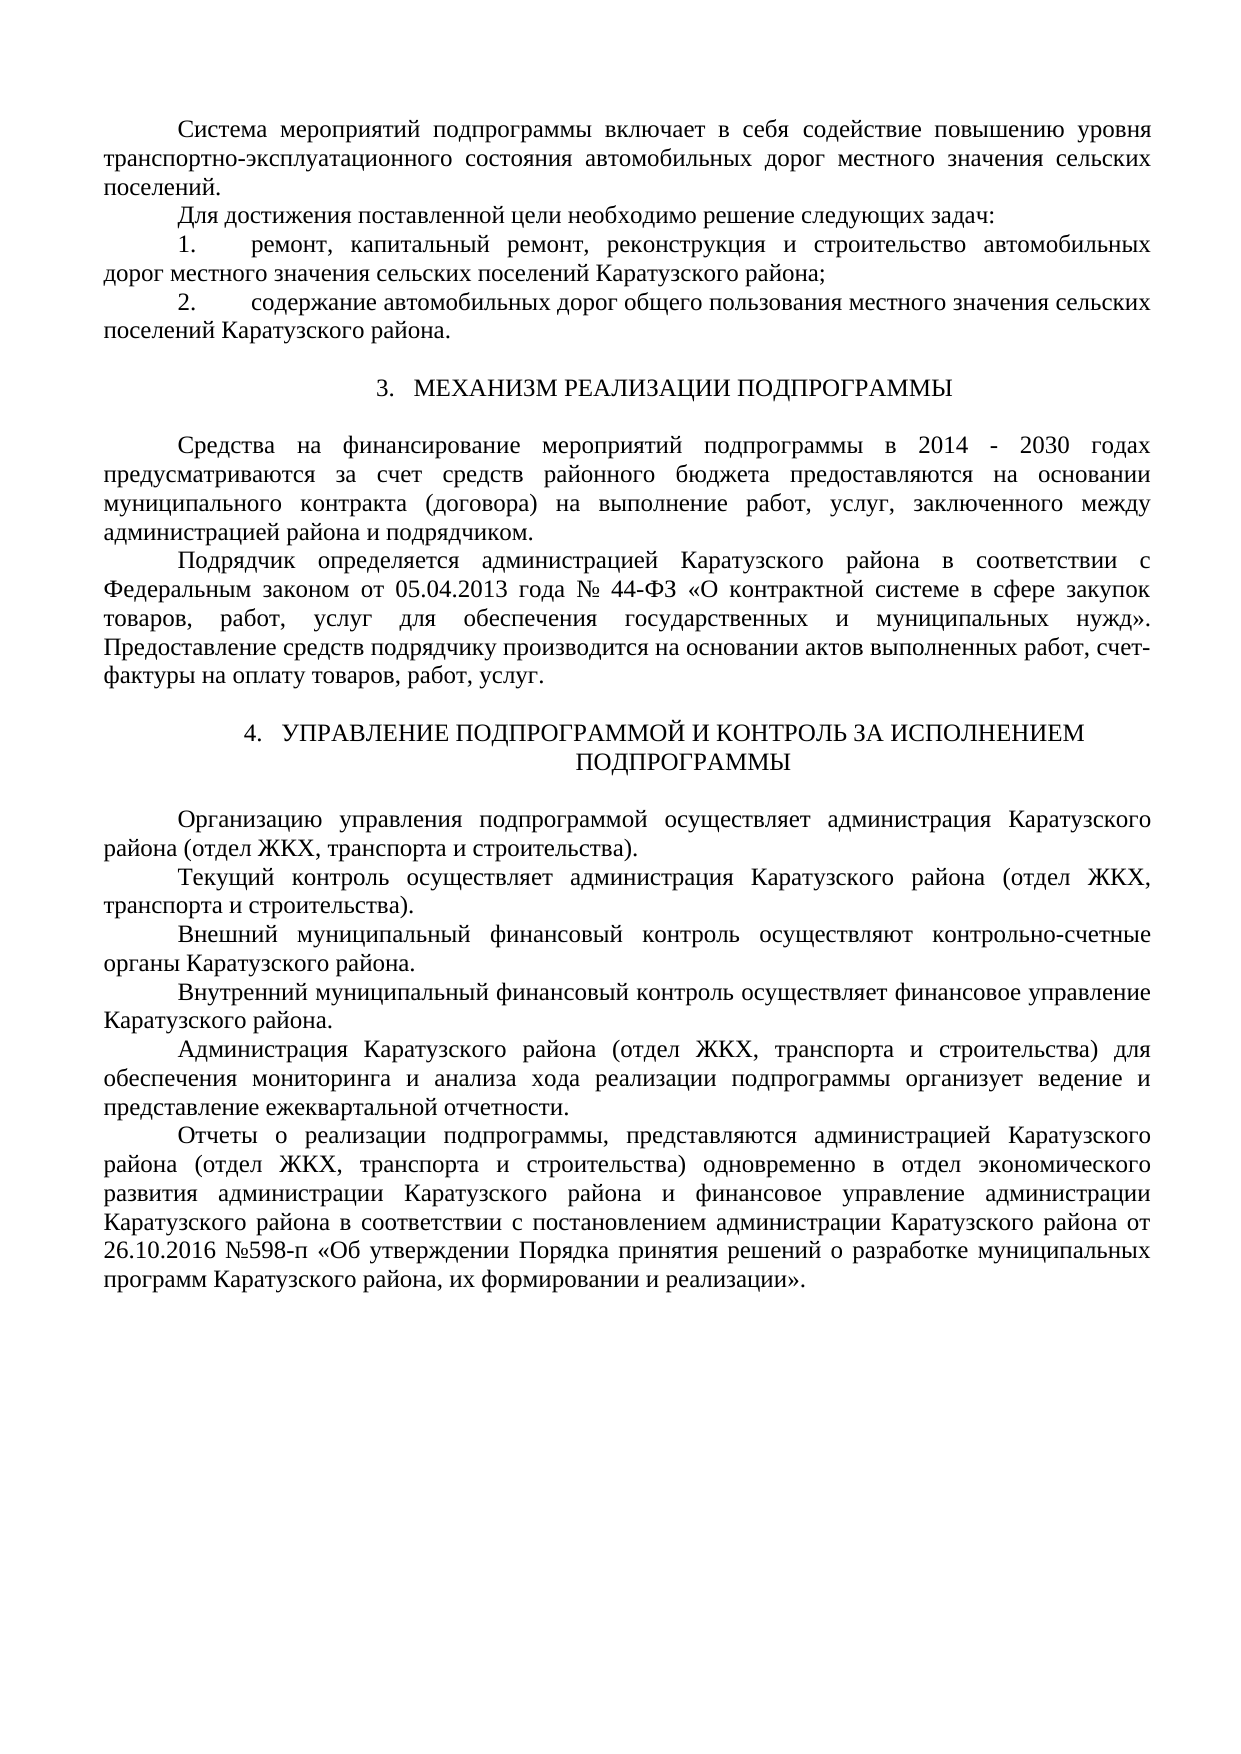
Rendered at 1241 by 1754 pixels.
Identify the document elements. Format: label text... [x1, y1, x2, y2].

text Организацию управления подпрограммой осуществляет администрация Каратузского района (отдел ЖКХ, транспорта и строительства). [103, 804, 1152, 862]
list содержание автомобильных дорог общего пользования местного значения сельских поселений Каратузского района. [103, 287, 1152, 344]
text Для достижения поставленной цели необходимо решение следующих задач: [103, 201, 1152, 229]
text Администрация Каратузского района (отдел ЖКХ, транспорта и строительства) для обеспечения мониторинга и анализа хода реализации подпрограммы организует ведение и представление ежеквартальной отчетности. [103, 1034, 1152, 1121]
list ремонт, капитальный ремонт, реконструкция и строительство автомобильных дорог местного значения сельских поселений Каратузского района; [103, 229, 1152, 287]
text Система мероприятий подпрограммы включает в себя содействие повышению уровня транспортно-эксплуатационного состояния автомобильных дорог местного значения сельских поселений. [103, 114, 1152, 201]
text Внутренний муниципальный финансовый контроль осуществляет финансовое управление Каратузского района. [103, 977, 1152, 1034]
text Подрядчик определяется администрацией Каратузского района в соответствии с Федеральным законом от 05.04.2013 года № 44-ФЗ «О контрактной системе в сфере закупок товаров, работ, услуг для обеспечения государственных и муниципальных нужд». Предоставление средств подрядчику производится на основании актов выполненных работ, счет-фактуры на оплату товаров, работ, услуг. [103, 546, 1152, 689]
text Внешний муниципальный финансовый контроль осуществляют контрольно-счетные органы Каратузского района. [103, 919, 1152, 977]
list УПРАВЛЕНИЕ ПОДПРОГРАММОЙ И КОНТРОЛЬ ЗА ИСПОЛНЕНИЕМ ПОДПРОГРАММЫ [177, 718, 1152, 776]
text Текущий контроль осуществляет администрация Каратузского района (отдел ЖКХ, транспорта и строительства). [103, 862, 1152, 919]
list МЕХАНИЗМ РЕАЛИЗАЦИИ ПОДПРОГРАММЫ [177, 373, 1152, 402]
text Средства на финансирование мероприятий подпрограммы в 2014 - 2030 годах предусматриваются за счет средств районного бюджета предоставляются на основании муниципального контракта (договора) на выполнение работ, услуг, заключенного между администрацией района и подрядчиком. [103, 431, 1152, 546]
text Отчеты о реализации подпрограммы, представляются администрацией Каратузского района (отдел ЖКХ, транспорта и строительства) одновременно в отдел экономического развития администрации Каратузского района и финансовое управление администрации Каратузского района в соответствии с постановлением администрации Каратузского района от 26.10.2016 №598-п «Об утверждении Порядка принятия решений о разработке муниципальных программ Каратузского района, их формировании и реализации». [103, 1121, 1152, 1293]
